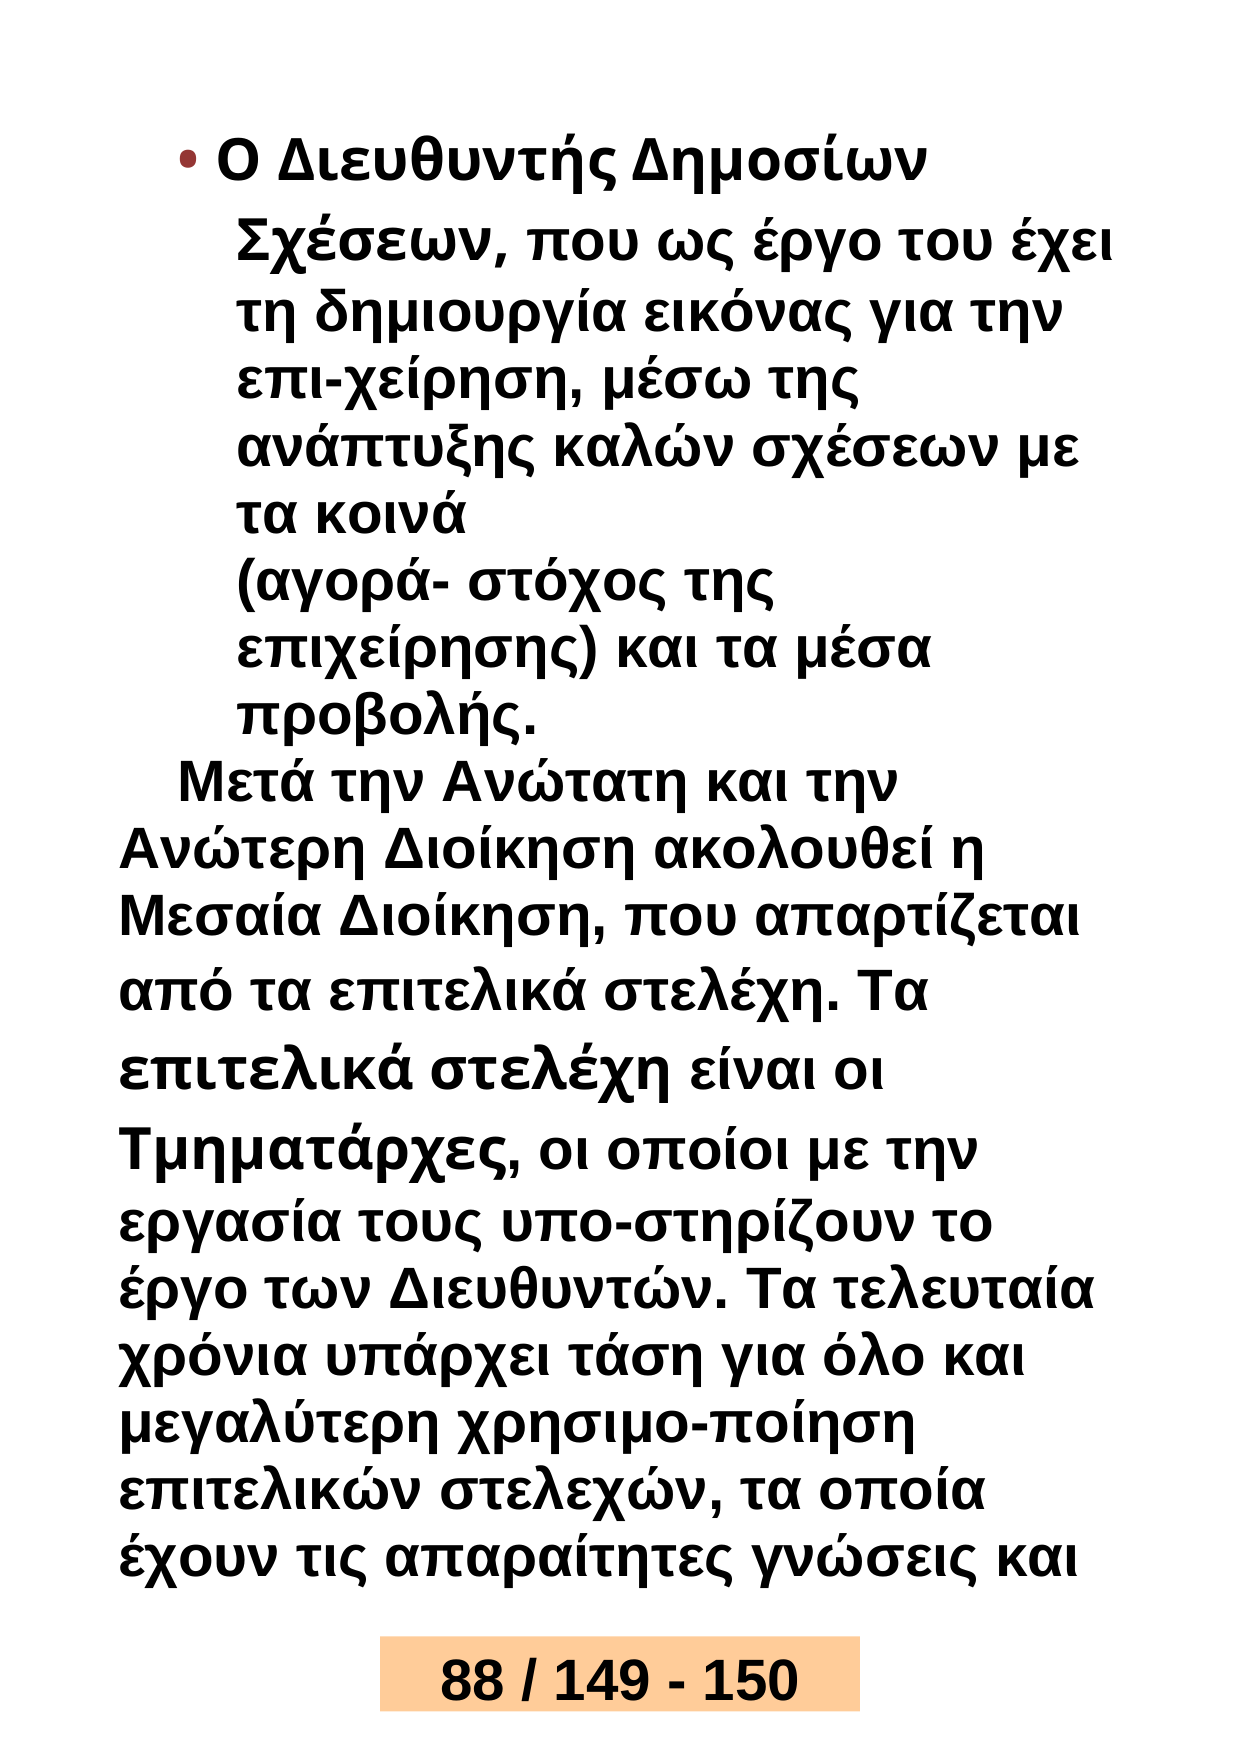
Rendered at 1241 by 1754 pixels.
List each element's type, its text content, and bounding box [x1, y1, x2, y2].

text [118, 747, 1122, 1589]
text • Ο Διευθυντής Δημοσίων Σχέσεων, που ως έργο του έχει τη δημιουργία εικόνας για την επι-χείρηση, μέσω της ανάπτυξης καλών σχέσεων με τα κοινά (αγορά- στόχος της επιχείρησης) και τα μέσα προβολής. [177, 118, 1122, 747]
